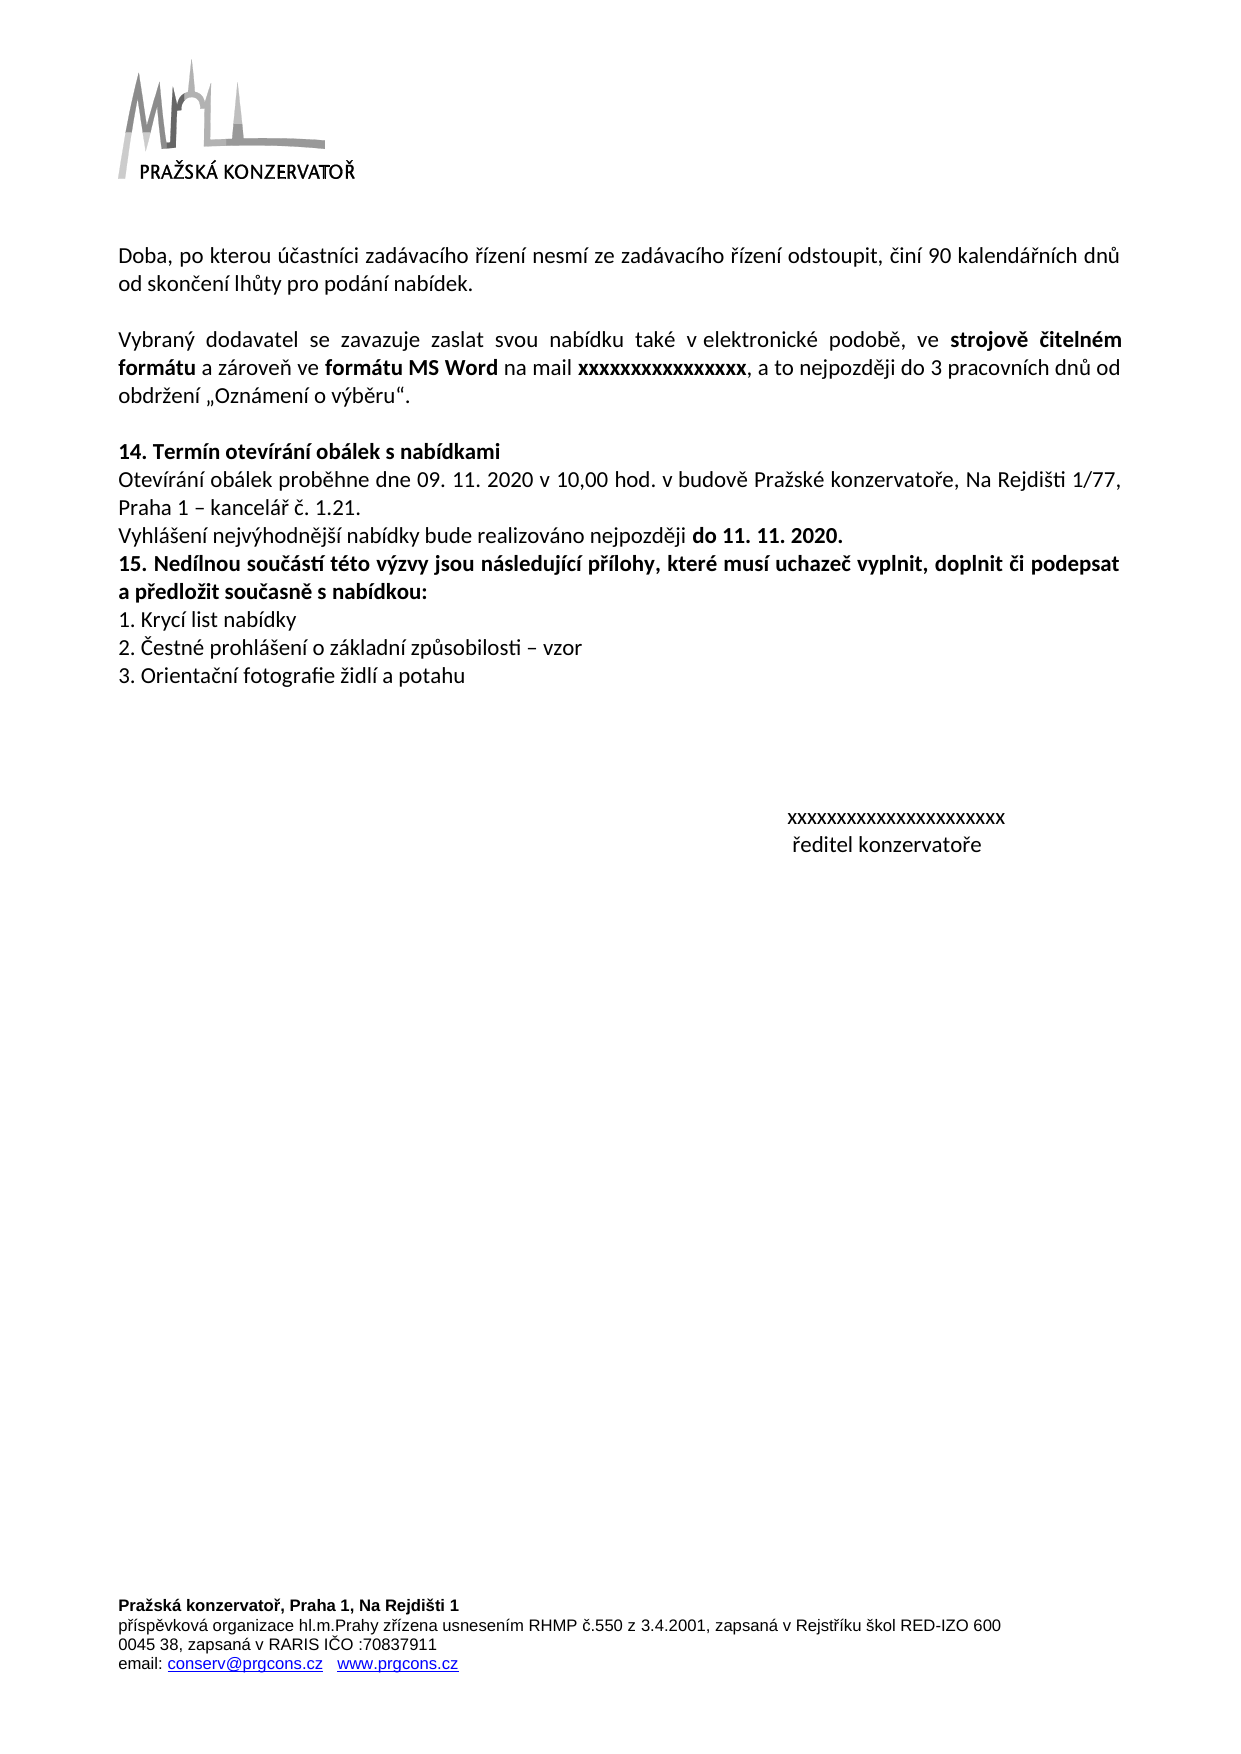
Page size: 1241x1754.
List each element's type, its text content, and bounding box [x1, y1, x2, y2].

text 2. Čestné prohlášení o základní způsobilosti – vzor [118, 633, 1122, 661]
text xxxxxxxxxxxxxxxxxxxxxx [708, 802, 1122, 830]
text Vybraný dodavatel se zavazuje zaslat svou nabídku také v elektronické podobě, ve strojově čitelném formátu a zároveň ve formátu MS Word na mail xxxxxxxxxxxxxxxx, a to nejpozději do 3 pracovních dnů od obdržení „Oznámení o výběru“. [118, 325, 1122, 409]
text 15. Nedílnou součástí této výzvy jsou následující přílohy, které musí uchazeč vyplnit, doplnit či podepsat a předložit současně s nabídkou: [118, 549, 1122, 605]
text Otevírání obálek proběhne dne 09. 11. 2020 v 10,00 hod. v budově Pražské konzervatoře, Na Rejdišti 1/77, Praha 1 – kancelář č. 1.21. [118, 465, 1122, 521]
text Doba, po kterou účastníci zadávacího řízení nesmí ze zadávacího řízení odstoupit, činí 90 kalendářních dnů od skončení lhůty pro podání nabídek. [118, 241, 1122, 297]
text ředitel konzervatoře [708, 830, 1122, 858]
text 1. Krycí list nabídky [118, 605, 1122, 633]
text 14. Termín otevírání obálek s nabídkami [118, 437, 1122, 465]
text 3. Orientační fotografie židlí a potahu [118, 661, 1122, 689]
text Vyhlášení nejvýhodnější nabídky bude realizováno nejpozději do 11. 11. 2020. [118, 521, 1122, 549]
